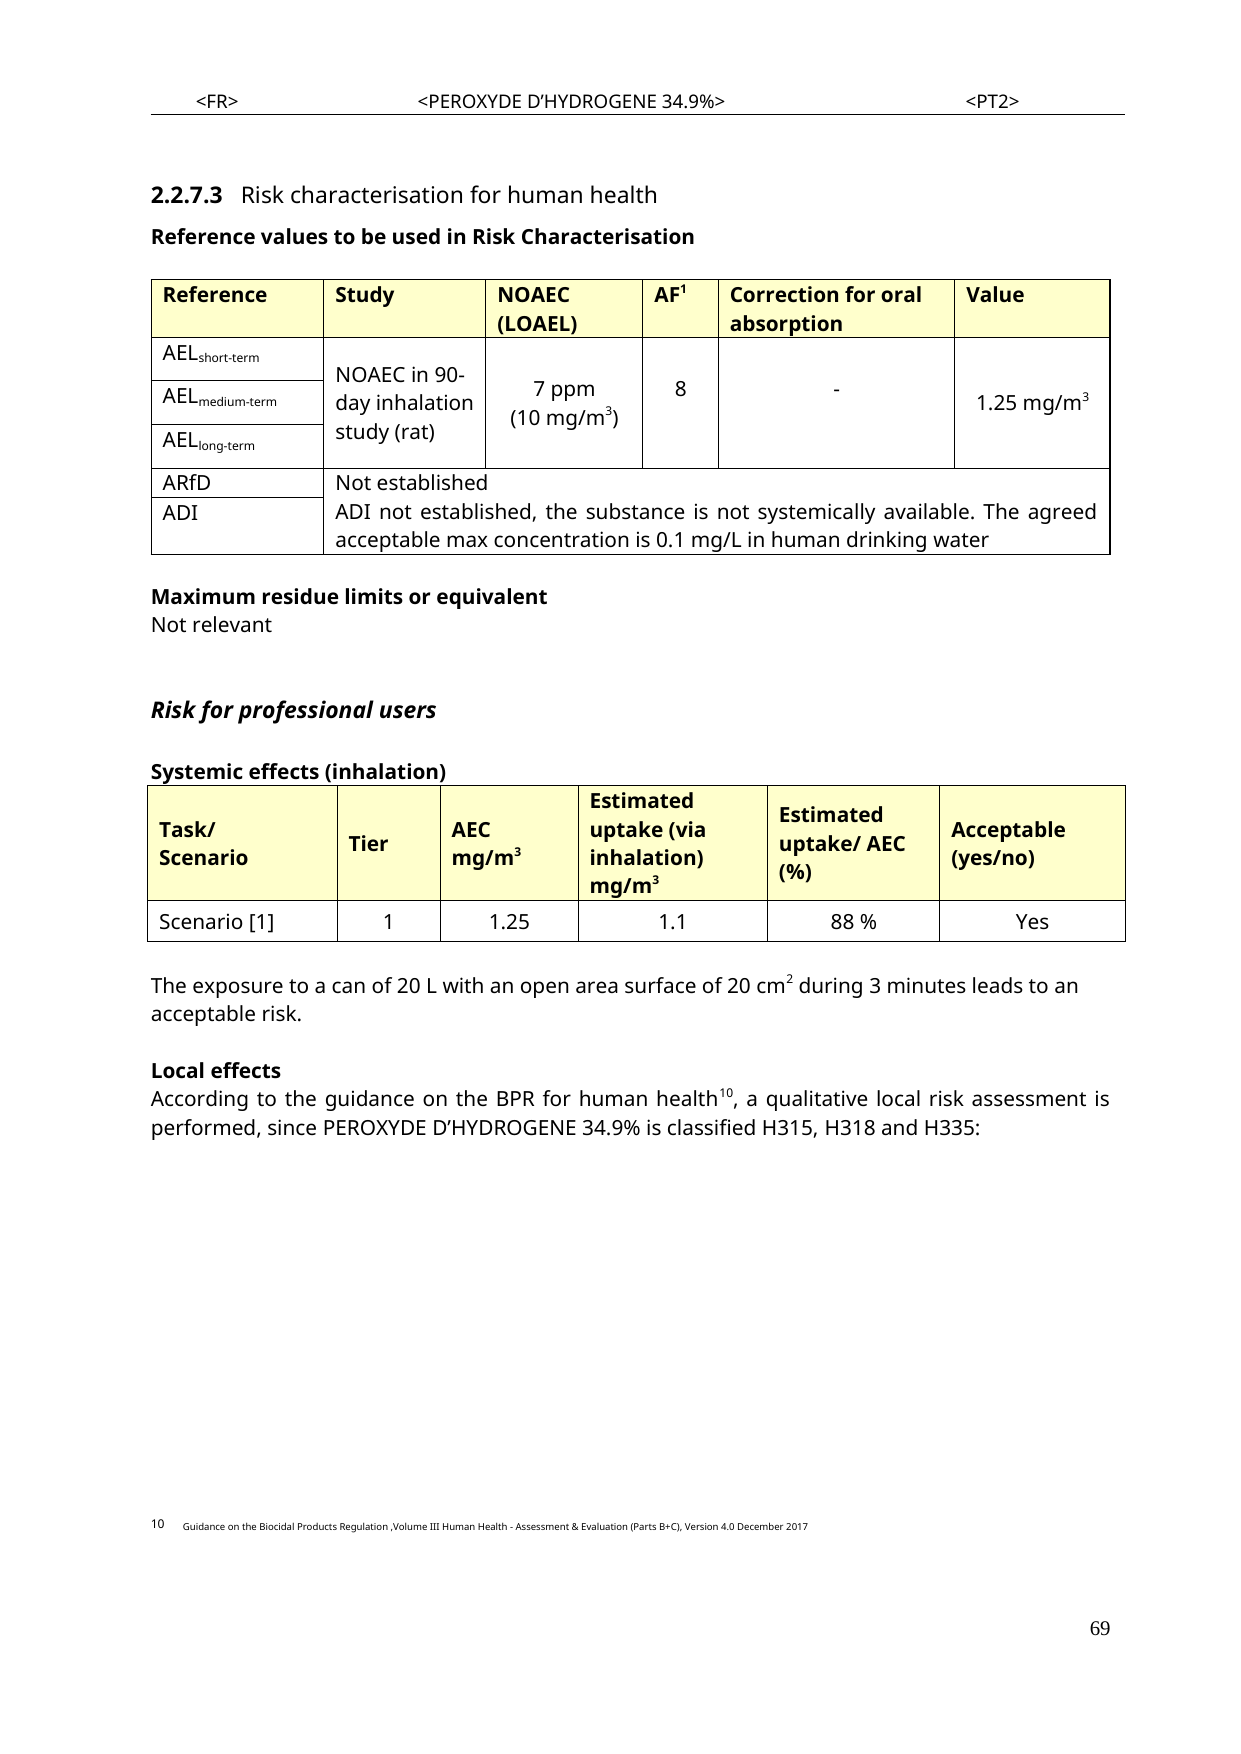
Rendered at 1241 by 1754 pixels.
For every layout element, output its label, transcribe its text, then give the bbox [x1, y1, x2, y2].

text Systemic effects (inhalation) [151, 757, 1110, 785]
table_header AF1 [643, 280, 718, 337]
table_header Task/ Scenario [148, 786, 337, 900]
text Local effects [151, 1056, 1110, 1084]
table_cell 1 [338, 901, 440, 941]
text Reference values to be used in Risk Characterisation [151, 222, 1110, 251]
table_header Tier [338, 786, 440, 900]
table_cell NOAEC in 90-day inhalation study (rat) [324, 338, 485, 467]
table_cell ADI [152, 498, 323, 554]
table_header Reference [152, 280, 323, 337]
subtitle Risk characterisation for human health [151, 178, 1110, 210]
table_cell 7 ppm (10 mg/m3) [486, 338, 642, 467]
table_cell Scenario [1] [148, 901, 337, 941]
table_header Study [324, 280, 485, 337]
text According to the guidance on the BPR for human health, a qualitative local risk assessment is performed, since PEROXYDE D’HYDROGENE 34.9% is classified H315, H318 and H335: [151, 1084, 1110, 1141]
table_header Value [955, 280, 1109, 337]
table_cell Yes [940, 901, 1125, 941]
table_cell Not established ADI not established, the substance is not systemically available. The agreed acceptable max concentration is 0.1 mg/L in human drinking water [324, 469, 1109, 554]
table_cell AELshort-term [152, 338, 323, 380]
table_cell - [719, 338, 954, 467]
table_cell ARfD [152, 469, 323, 497]
table_header Estimated uptake (via inhalation) mg/m3 [579, 786, 767, 900]
table_cell 1.25 mg/m3 [955, 338, 1109, 467]
table_cell 1.25 [441, 901, 578, 941]
table_header Acceptable (yes/no) [940, 786, 1125, 900]
text The exposure to a can of 20 L with an open area surface of 20 cm2 during 3 minutes leads to an acceptable risk. [151, 971, 1110, 1028]
table_cell AELmedium-term [152, 381, 323, 424]
table_cell 8 [643, 338, 718, 467]
table_cell AELlong-term [152, 425, 323, 467]
text Risk for professional users [151, 694, 1110, 726]
table_header Estimated uptake/ AEC (%) [768, 786, 939, 900]
text Maximum residue limits or equivalent [151, 582, 1110, 610]
table_cell 88 % [768, 901, 939, 941]
table_cell 1.1 [579, 901, 767, 941]
table_header Correction for oral absorption [719, 280, 954, 337]
table_header AEC mg/m3 [441, 786, 578, 900]
text Not relevant [151, 610, 1110, 639]
table_header NOAEC (LOAEL) [486, 280, 642, 337]
